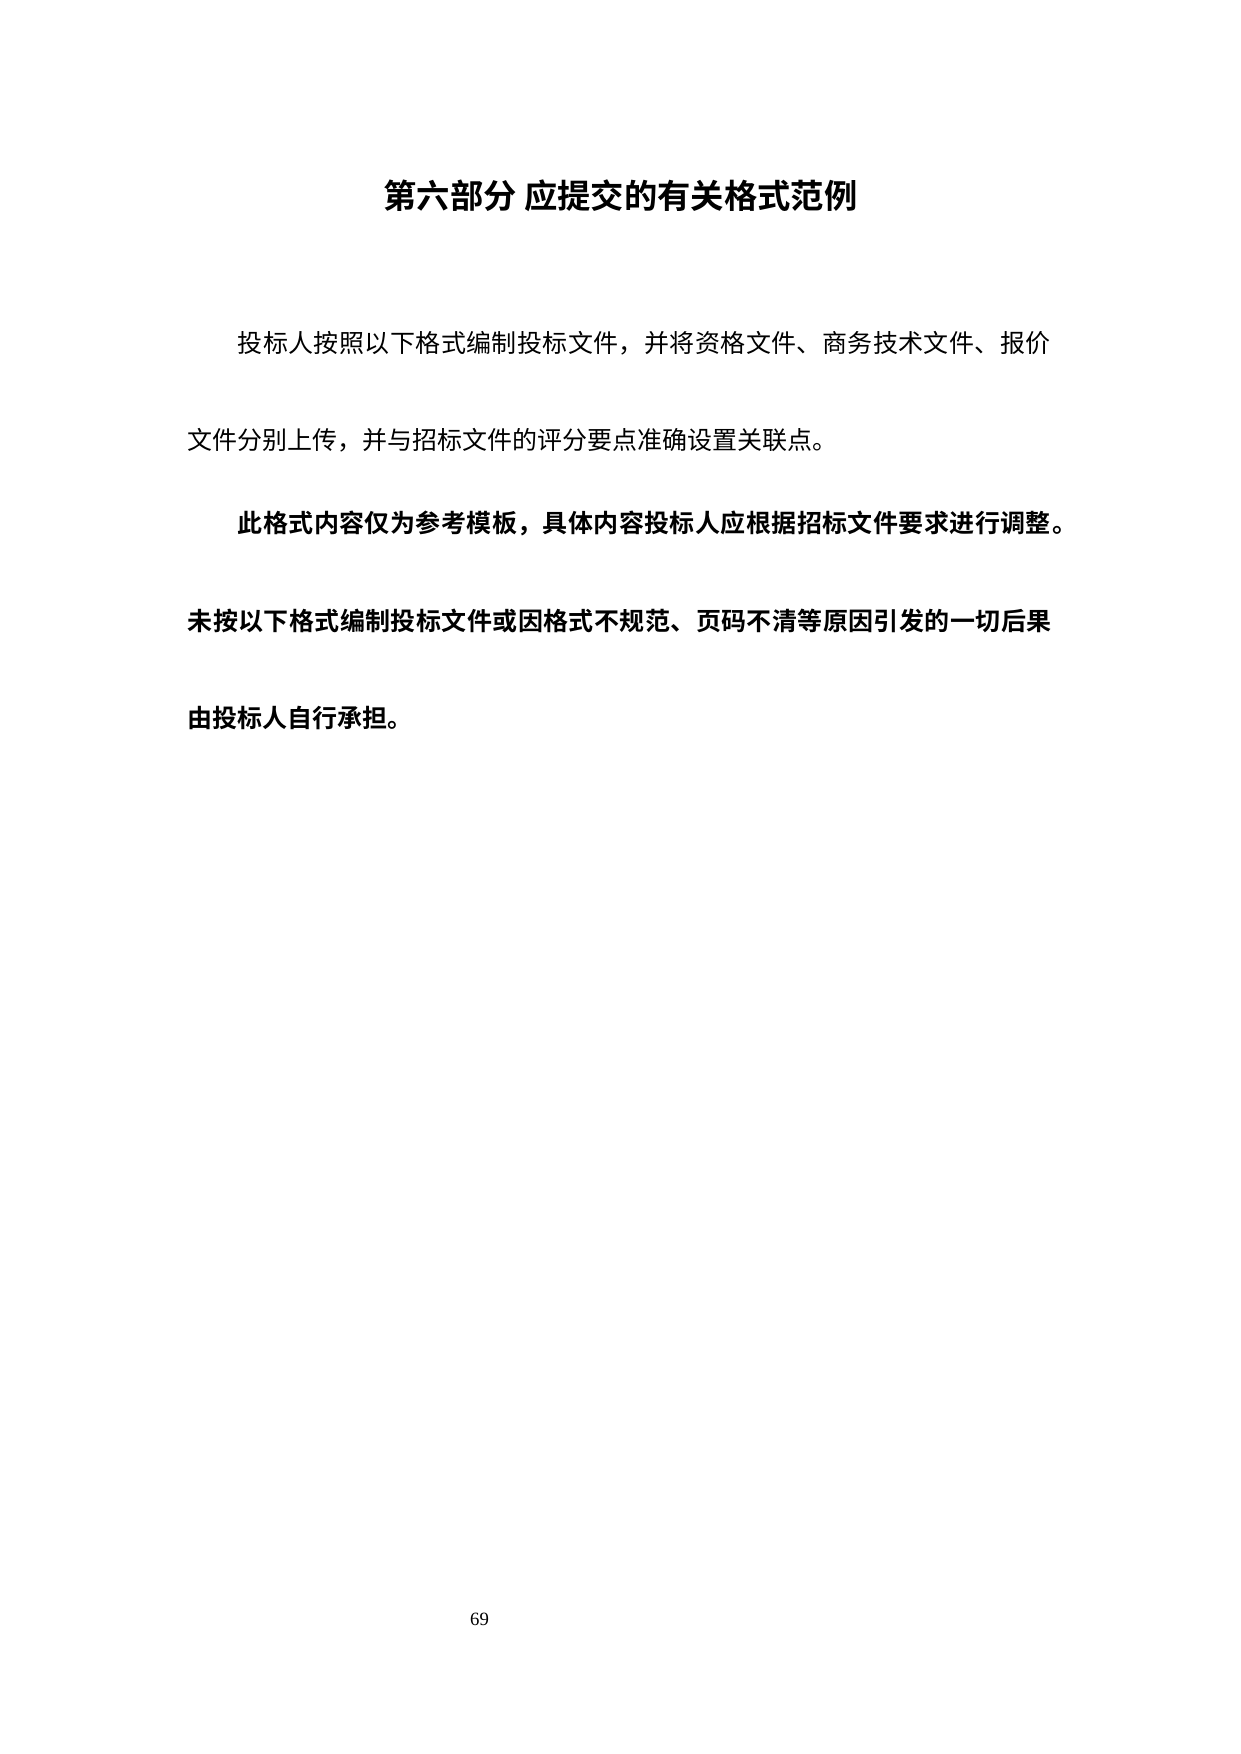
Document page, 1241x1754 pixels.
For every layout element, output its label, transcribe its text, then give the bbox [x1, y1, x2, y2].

text 投标人按照以下格式编制投标文件，并将资格文件、商务技术文件、报价文件分别上传，并与招标文件的评分要点准确设置关联点。 [187, 309, 1053, 471]
text 此格式内容仅为参考模板，具体内容投标人应根据招标文件要求进行调整。未按以下格式编制投标文件或因格式不规范、页码不清等原因引发的一切后果由投标人自行承担。 [187, 489, 1053, 749]
text 第六部分 应提交的有关格式范例 [187, 162, 1053, 227]
